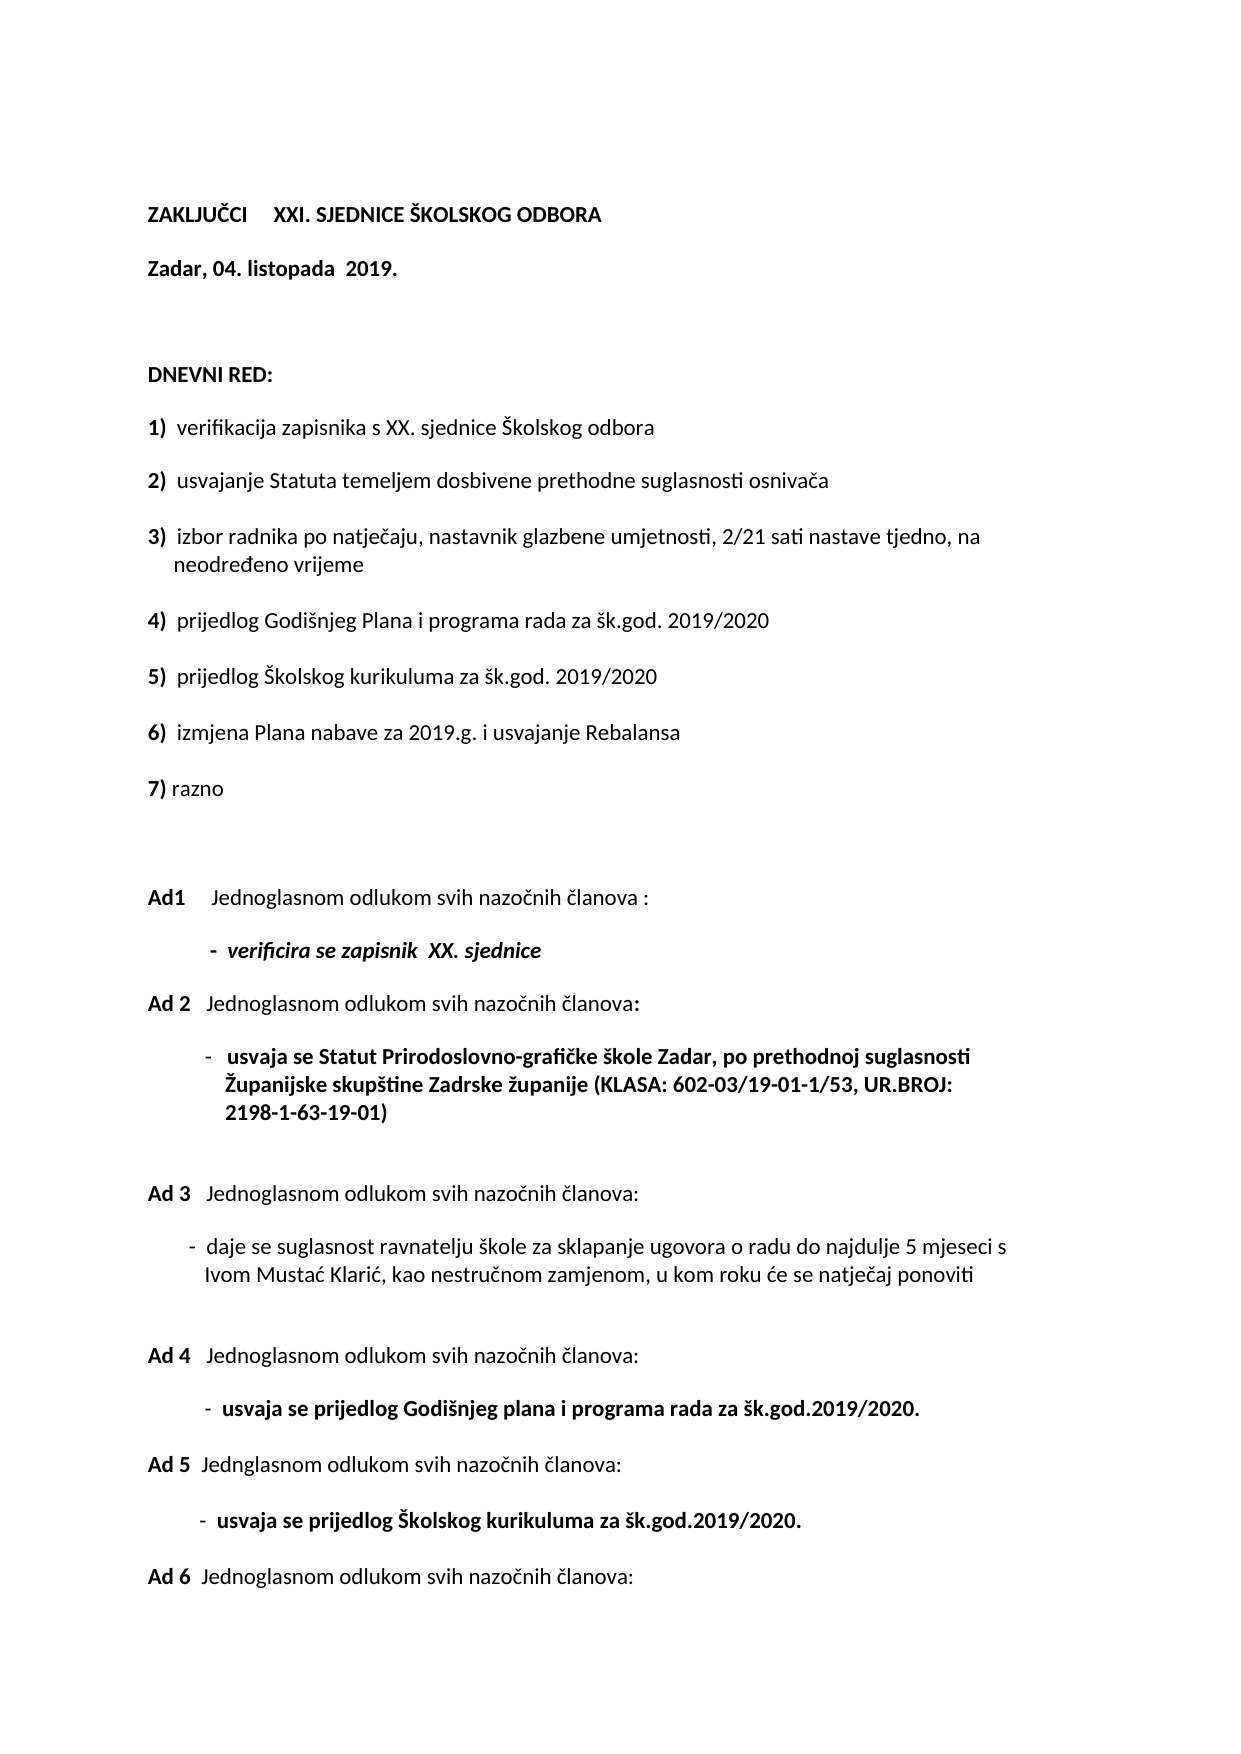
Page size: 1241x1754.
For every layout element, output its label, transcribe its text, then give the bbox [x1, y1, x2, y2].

text - usvaja se prijedlog Školskog kurikuluma za šk.god.2019/2020. [148, 1506, 1093, 1534]
text 2198-1-63-19-01) [148, 1098, 1093, 1126]
text neodređeno vrijeme [148, 550, 1093, 578]
text 1) verifikacija zapisnika s XX. sjednice Školskog odbora [148, 413, 1093, 441]
text Ad1 Jednoglasnom odlukom svih nazočnih članova : [148, 883, 1093, 911]
text 5) prijedlog Školskog kurikuluma za šk.god. 2019/2020 [148, 662, 1093, 690]
text Ad 3 Jednoglasnom odlukom svih nazočnih članova: [148, 1179, 1093, 1207]
text Ad 5 Jednglasnom odlukom svih nazočnih članova: [148, 1450, 1093, 1478]
text Ivom Mustać Klarić, kao nestručnom zamjenom, u kom roku će se natječaj ponoviti [148, 1260, 1093, 1288]
text - verificira se zapisnik XX. sjednice [148, 936, 1093, 964]
text Ad 4 Jednoglasnom odlukom svih nazočnih članova: [148, 1341, 1093, 1369]
text 3) izbor radnika po natječaju, nastavnik glazbene umjetnosti, 2/21 sati nastave tjedno, na [148, 522, 1093, 550]
text Županijske skupštine Zadrske županije (KLASA: 602-03/19-01-1/53, UR.BROJ: [148, 1070, 1093, 1098]
text - usvaja se Statut Prirodoslovno-grafičke škole Zadar, po prethodnoj suglasnosti [148, 1042, 1093, 1070]
text Ad 2 Jednoglasnom odlukom svih nazočnih članova: [148, 989, 1093, 1017]
text DNEVNI RED: [148, 360, 1093, 388]
text - usvaja se prijedlog Godišnjeg plana i programa rada za šk.god.2019/2020. [148, 1394, 1093, 1422]
text Zadar, 04. listopada 2019. [148, 254, 1093, 282]
text 4) prijedlog Godišnjeg Plana i programa rada za šk.god. 2019/2020 [148, 606, 1093, 634]
text - daje se suglasnost ravnatelju škole za sklapanje ugovora o radu do najdulje 5 mjeseci s [148, 1232, 1093, 1260]
text Ad 6 Jednoglasnom odlukom svih nazočnih članova: [148, 1562, 1093, 1590]
text 6) izmjena Plana nabave za 2019.g. i usvajanje Rebalansa [148, 718, 1093, 746]
text ZAKLJUČCI XXI. SJEDNICE ŠKOLSKOG ODBORA [148, 201, 1093, 229]
text 7) razno [148, 774, 1093, 802]
text 2) usvajanje Statuta temeljem dosbivene prethodne suglasnosti osnivača [148, 466, 1093, 494]
